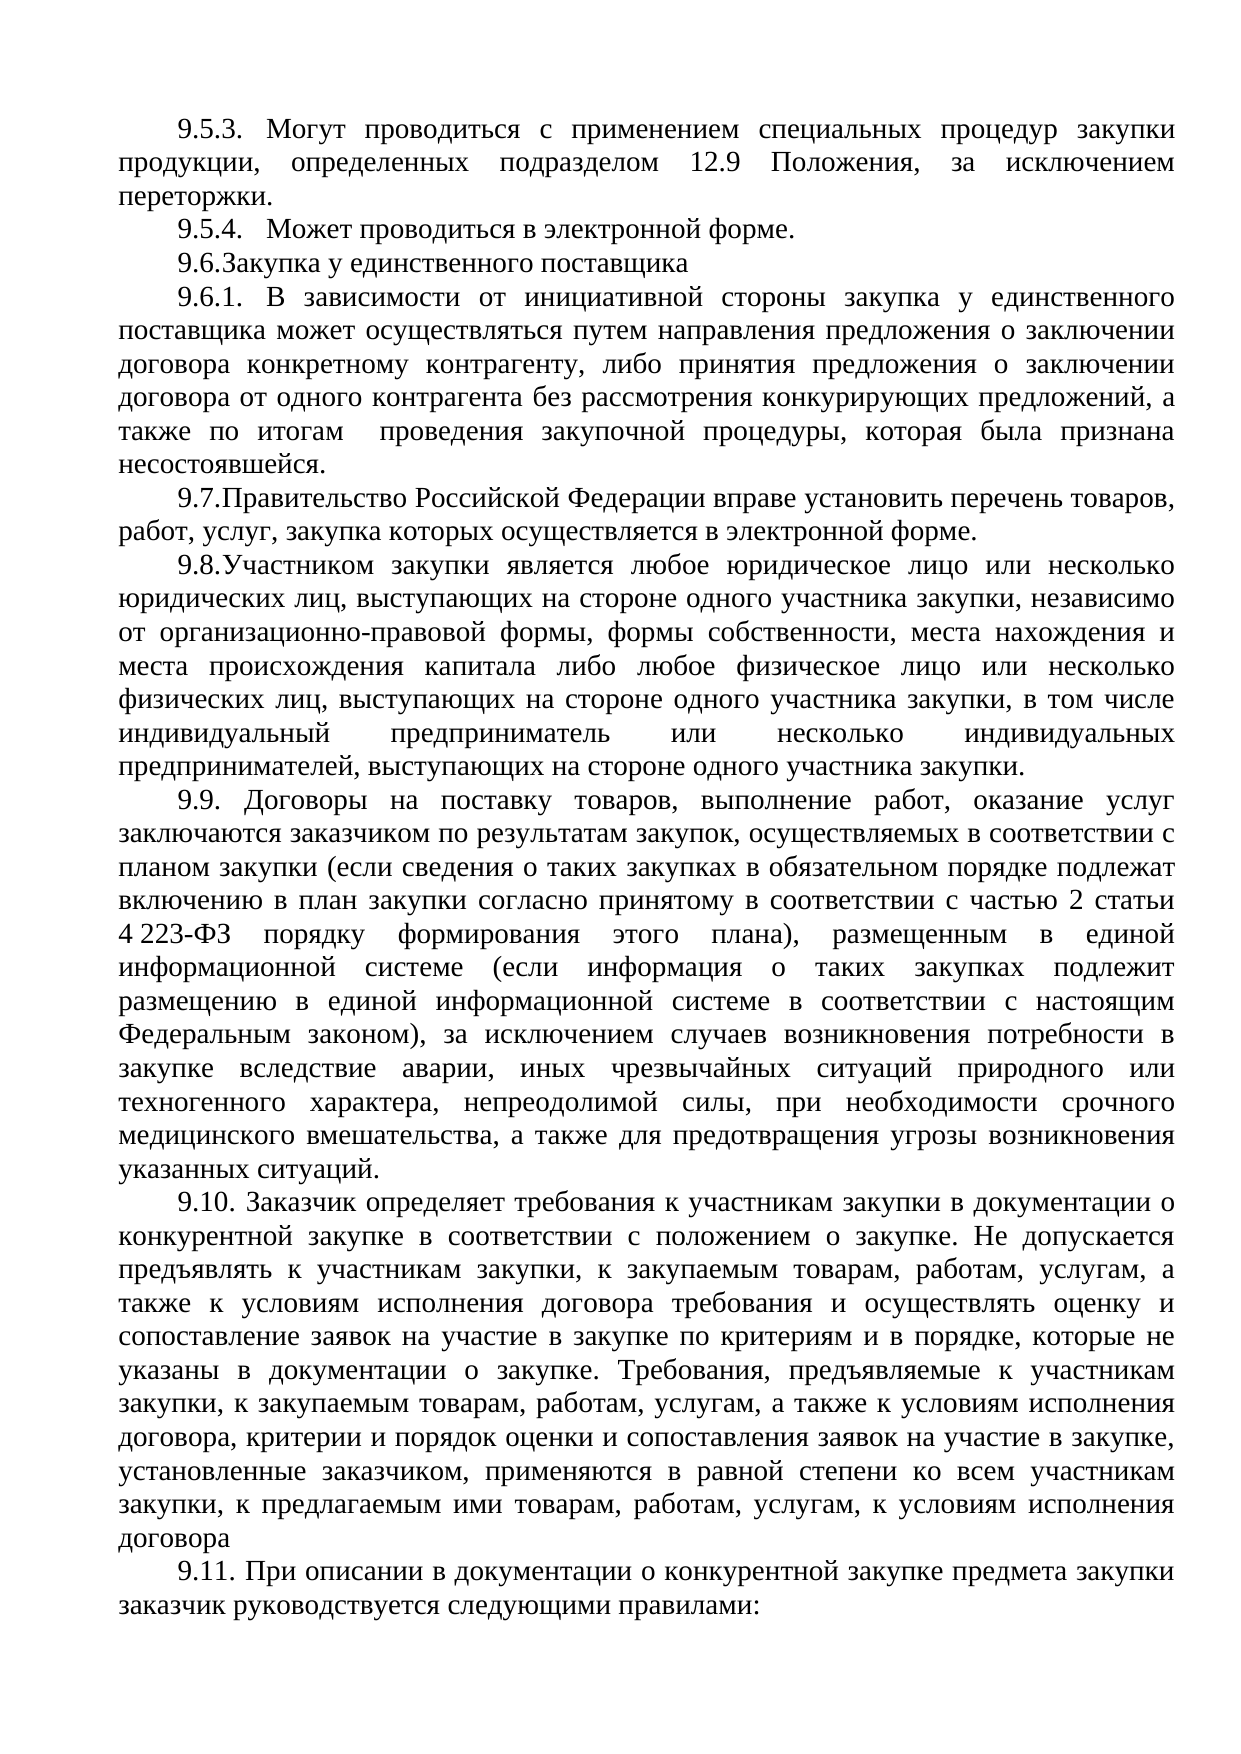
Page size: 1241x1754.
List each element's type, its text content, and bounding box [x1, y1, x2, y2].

list В зависимости от инициативной стороны закупка у единственного поставщика может осуществляться путем направления предложения о заключении договора конкретному контрагенту, либо принятия предложения о заключении договора от одного контрагента без рассмотрения конкурирующих предложений, а также по итогам проведения закупочной процедуры, которая была признана несостоявшейся. [118, 279, 1176, 480]
list Могут проводиться с применением специальных процедур закупки продукции, определенных подразделом 12.9 Положения, за исключением переторжки. [118, 111, 1176, 212]
list Правительство Российской Федерации вправе установить перечень товаров, работ, услуг, закупка которых осуществляется в электронной форме. [118, 480, 1176, 547]
list Может проводиться в электронной форме. [118, 212, 1176, 245]
list Закупка у единственного поставщика [118, 245, 1176, 279]
list Заказчик определяет требования к участникам закупки в документации о конкурентной закупке в соответствии с положением о закупке. Не допускается предъявлять к участникам закупки, к закупаемым товарам, работам, услугам, а также к условиям исполнения договора требования и осуществлять оценку и сопоставление заявок на участие в закупке по критериям и в порядке, которые не указаны в документации о закупке. Требования, предъявляемые к участникам закупки, к закупаемым товарам, работам, услугам, а также к условиям исполнения договора, критерии и порядок оценки и сопоставления заявок на участие в закупке, установленные заказчиком, применяются в равной степени ко всем участникам закупки, к предлагаемым ими товарам, работам, услугам, к условиям исполнения договора [118, 1184, 1176, 1553]
list При описании в документации о конкурентной закупке предмета закупки заказчик руководствуется следующими правилами: [118, 1553, 1176, 1620]
list Договоры на поставку товаров, выполнение работ, оказание услуг заключаются заказчиком по результатам закупок, осуществляемых в соответствии с планом закупки (если сведения о таких закупках в обязательном порядке подлежат включению в план закупки согласно принятому в соответствии с частью 2 статьи 4 223-ФЗ порядку формирования этого плана), размещенным в единой информационной системе (если информация о таких закупках подлежит размещению в единой информационной системе в соответствии с настоящим Федеральным законом), за исключением случаев возникновения потребности в закупке вследствие аварии, иных чрезвычайных ситуаций природного или техногенного характера, непреодолимой силы, при необходимости срочного медицинского вмешательства, а также для предотвращения угрозы возникновения указанных ситуаций. [118, 782, 1176, 1184]
list Участником закупки является любое юридическое лицо или несколько юридических лиц, выступающих на стороне одного участника закупки, независимо от организационно-правовой формы, формы собственности, места нахождения и места происхождения капитала либо любое физическое лицо или несколько физических лиц, выступающих на стороне одного участника закупки, в том числе индивидуальный предприниматель или несколько индивидуальных предпринимателей, выступающих на стороне одного участника закупки. [118, 547, 1176, 782]
